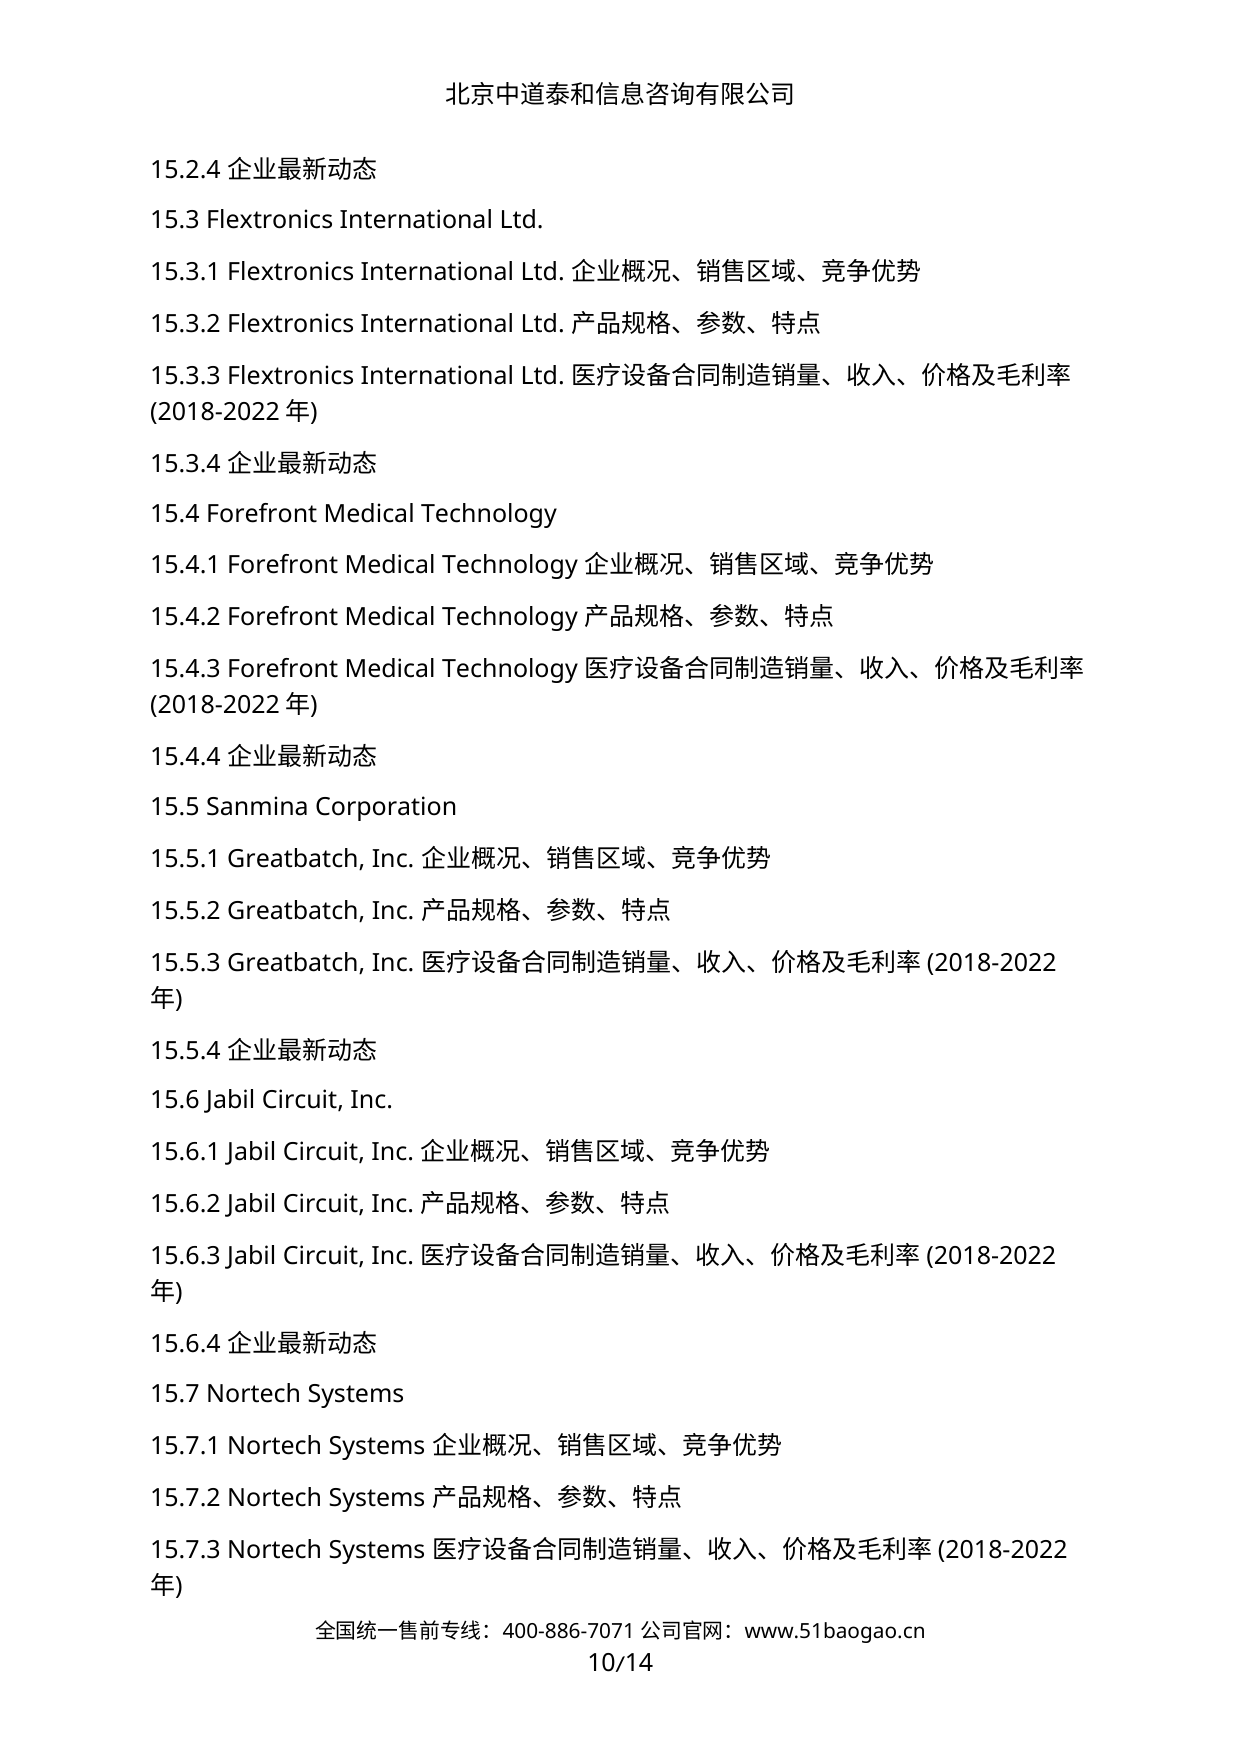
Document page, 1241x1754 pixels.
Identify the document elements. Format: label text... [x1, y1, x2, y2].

text 15.4.2 Forefront Medical Technology 产品规格、参数、特点 [150, 597, 1090, 633]
text 15.6.4 企业最新动态 [150, 1324, 1090, 1360]
text 15.5.3 Greatbatch, Inc. 医疗设备合同制造销量、收入、价格及毛利率 (2018-2022年) [150, 942, 1090, 1015]
text 15.7.2 Nortech Systems 产品规格、参数、特点 [150, 1477, 1090, 1513]
text 15.3.2 Flextronics International Ltd. 产品规格、参数、特点 [150, 303, 1090, 340]
text 15.4 Forefront Medical Technology [150, 495, 1090, 529]
text 15.7.3 Nortech Systems 医疗设备合同制造销量、收入、价格及毛利率 (2018-2022年) [150, 1529, 1090, 1602]
text 15.3.3 Flextronics International Ltd. 医疗设备合同制造销量、收入、价格及毛利率 (2018-2022年) [150, 355, 1090, 428]
text 15.5.1 Greatbatch, Inc. 企业概况、销售区域、竞争优势 [150, 838, 1090, 875]
text 15.2.4 企业最新动态 [150, 150, 1090, 186]
text 15.3 Flextronics International Ltd. [150, 202, 1090, 236]
text 15.7.1 Nortech Systems 企业概况、销售区域、竞争优势 [150, 1425, 1090, 1462]
text 15.6.3 Jabil Circuit, Inc. 医疗设备合同制造销量、收入、价格及毛利率 (2018-2022年) [150, 1236, 1090, 1308]
text 15.4.1 Forefront Medical Technology 企业概况、销售区域、竞争优势 [150, 545, 1090, 581]
text 15.6.2 Jabil Circuit, Inc. 产品规格、参数、特点 [150, 1184, 1090, 1220]
text 15.5 Sanmina Corporation [150, 789, 1090, 823]
text 15.7 Nortech Systems [150, 1376, 1090, 1410]
text 15.6.1 Jabil Circuit, Inc. 企业概况、销售区域、竞争优势 [150, 1132, 1090, 1168]
text 15.3.1 Flextronics International Ltd. 企业概况、销售区域、竞争优势 [150, 252, 1090, 288]
text 15.5.4 企业最新动态 [150, 1030, 1090, 1067]
text 15.4.4 企业最新动态 [150, 737, 1090, 773]
text 15.4.3 Forefront Medical Technology 医疗设备合同制造销量、收入、价格及毛利率 (2018-2022年) [150, 649, 1090, 721]
text 15.3.4 企业最新动态 [150, 443, 1090, 480]
text 15.6 Jabil Circuit, Inc. [150, 1082, 1090, 1116]
text 15.5.2 Greatbatch, Inc. 产品规格、参数、特点 [150, 890, 1090, 927]
